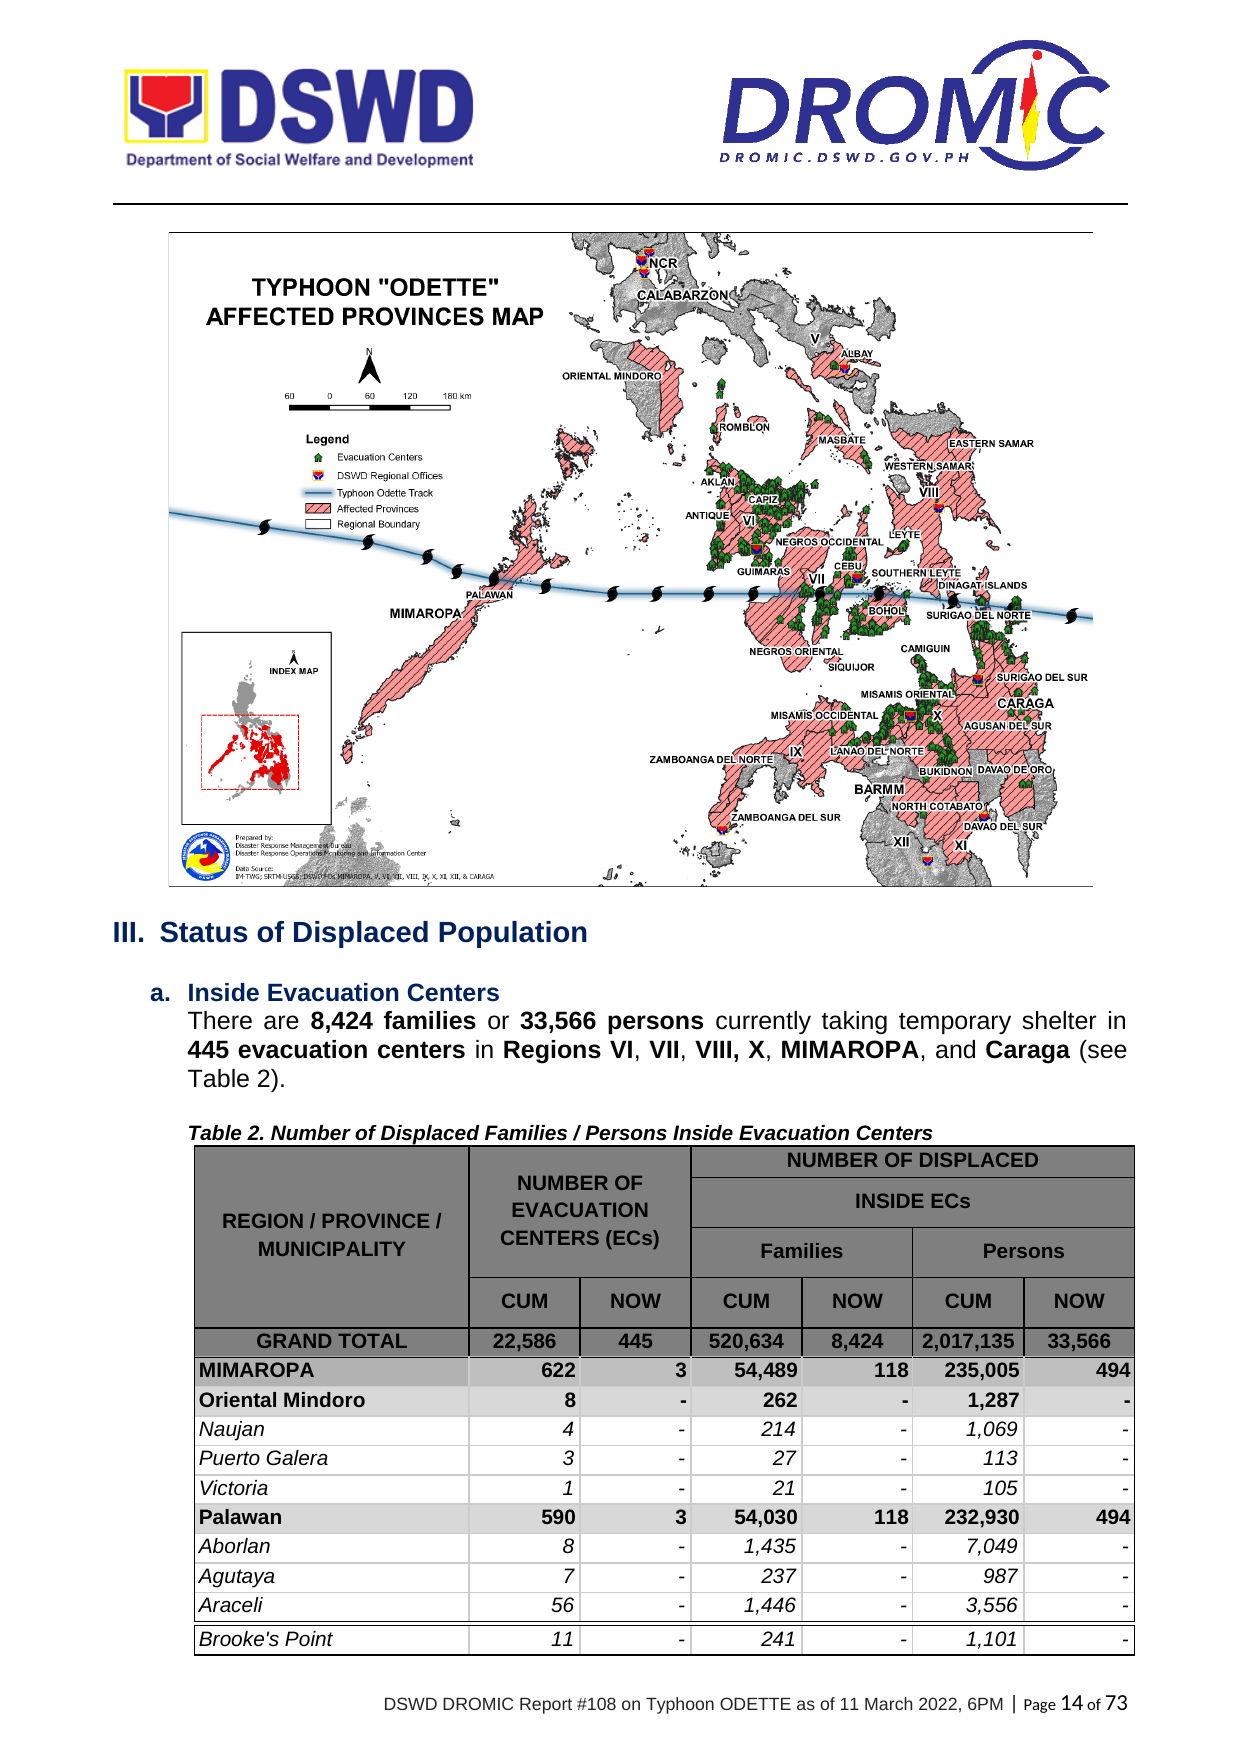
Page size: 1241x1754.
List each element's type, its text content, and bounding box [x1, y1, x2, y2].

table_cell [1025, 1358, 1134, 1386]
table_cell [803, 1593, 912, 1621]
text Table 2. Number of Displaced Families / Persons Inside Evacuation Centers [187, 1121, 1128, 1145]
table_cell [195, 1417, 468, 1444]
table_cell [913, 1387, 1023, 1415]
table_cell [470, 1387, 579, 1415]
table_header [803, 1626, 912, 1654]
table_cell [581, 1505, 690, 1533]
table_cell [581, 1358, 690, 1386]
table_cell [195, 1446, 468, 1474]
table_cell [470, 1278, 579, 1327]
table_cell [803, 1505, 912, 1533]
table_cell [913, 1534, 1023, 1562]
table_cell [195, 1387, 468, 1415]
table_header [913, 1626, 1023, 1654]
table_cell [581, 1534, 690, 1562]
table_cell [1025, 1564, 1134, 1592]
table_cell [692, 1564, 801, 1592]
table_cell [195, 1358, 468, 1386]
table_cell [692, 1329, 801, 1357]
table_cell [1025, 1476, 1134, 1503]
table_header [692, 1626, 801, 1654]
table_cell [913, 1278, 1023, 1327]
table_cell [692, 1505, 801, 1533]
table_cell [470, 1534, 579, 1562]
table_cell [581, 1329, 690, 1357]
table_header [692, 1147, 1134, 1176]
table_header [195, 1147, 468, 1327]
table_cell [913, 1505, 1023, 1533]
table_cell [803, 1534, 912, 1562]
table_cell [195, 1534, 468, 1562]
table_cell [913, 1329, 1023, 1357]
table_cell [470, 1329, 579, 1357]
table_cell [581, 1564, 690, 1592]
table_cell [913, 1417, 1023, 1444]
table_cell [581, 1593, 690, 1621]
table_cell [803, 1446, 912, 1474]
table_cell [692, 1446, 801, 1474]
picture [168, 232, 1093, 887]
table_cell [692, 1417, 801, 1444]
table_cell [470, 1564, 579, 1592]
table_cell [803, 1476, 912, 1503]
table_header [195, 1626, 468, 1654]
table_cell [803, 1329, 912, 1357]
picture [112, 65, 487, 173]
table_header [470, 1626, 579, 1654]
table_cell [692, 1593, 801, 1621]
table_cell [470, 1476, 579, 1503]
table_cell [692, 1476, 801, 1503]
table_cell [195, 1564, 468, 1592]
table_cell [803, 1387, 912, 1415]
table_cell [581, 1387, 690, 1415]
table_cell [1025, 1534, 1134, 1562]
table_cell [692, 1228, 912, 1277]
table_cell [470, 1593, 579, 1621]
list Inside Evacuation Centers [150, 977, 1128, 1006]
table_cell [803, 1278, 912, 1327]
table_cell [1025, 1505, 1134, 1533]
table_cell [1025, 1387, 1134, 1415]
list Status of Displaced Population [112, 915, 1128, 949]
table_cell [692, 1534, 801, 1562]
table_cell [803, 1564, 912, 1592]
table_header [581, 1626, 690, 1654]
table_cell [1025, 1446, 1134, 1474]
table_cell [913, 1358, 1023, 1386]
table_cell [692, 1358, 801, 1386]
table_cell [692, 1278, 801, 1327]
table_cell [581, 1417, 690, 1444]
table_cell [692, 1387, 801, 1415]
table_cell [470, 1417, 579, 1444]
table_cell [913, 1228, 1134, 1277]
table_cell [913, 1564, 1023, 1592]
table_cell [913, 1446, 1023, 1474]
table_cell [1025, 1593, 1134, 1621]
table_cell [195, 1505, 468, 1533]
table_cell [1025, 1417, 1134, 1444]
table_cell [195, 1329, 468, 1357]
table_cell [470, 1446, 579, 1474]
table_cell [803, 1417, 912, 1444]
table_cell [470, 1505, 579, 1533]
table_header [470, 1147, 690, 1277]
picture [676, 39, 1149, 171]
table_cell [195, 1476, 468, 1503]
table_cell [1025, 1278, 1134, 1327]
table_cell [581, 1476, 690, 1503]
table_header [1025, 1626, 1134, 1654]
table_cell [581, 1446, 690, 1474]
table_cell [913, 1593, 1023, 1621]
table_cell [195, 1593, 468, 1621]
text There are 8,424 families or 33,566 persons currently taking temporary shelter in 445 evacuation centers in Regions VI, VII, VIII, X, MIMAROPA, and Caraga (see Table 2). [187, 1006, 1128, 1092]
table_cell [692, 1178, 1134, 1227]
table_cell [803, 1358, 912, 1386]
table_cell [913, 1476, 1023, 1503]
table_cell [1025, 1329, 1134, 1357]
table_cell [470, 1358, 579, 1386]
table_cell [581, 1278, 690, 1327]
